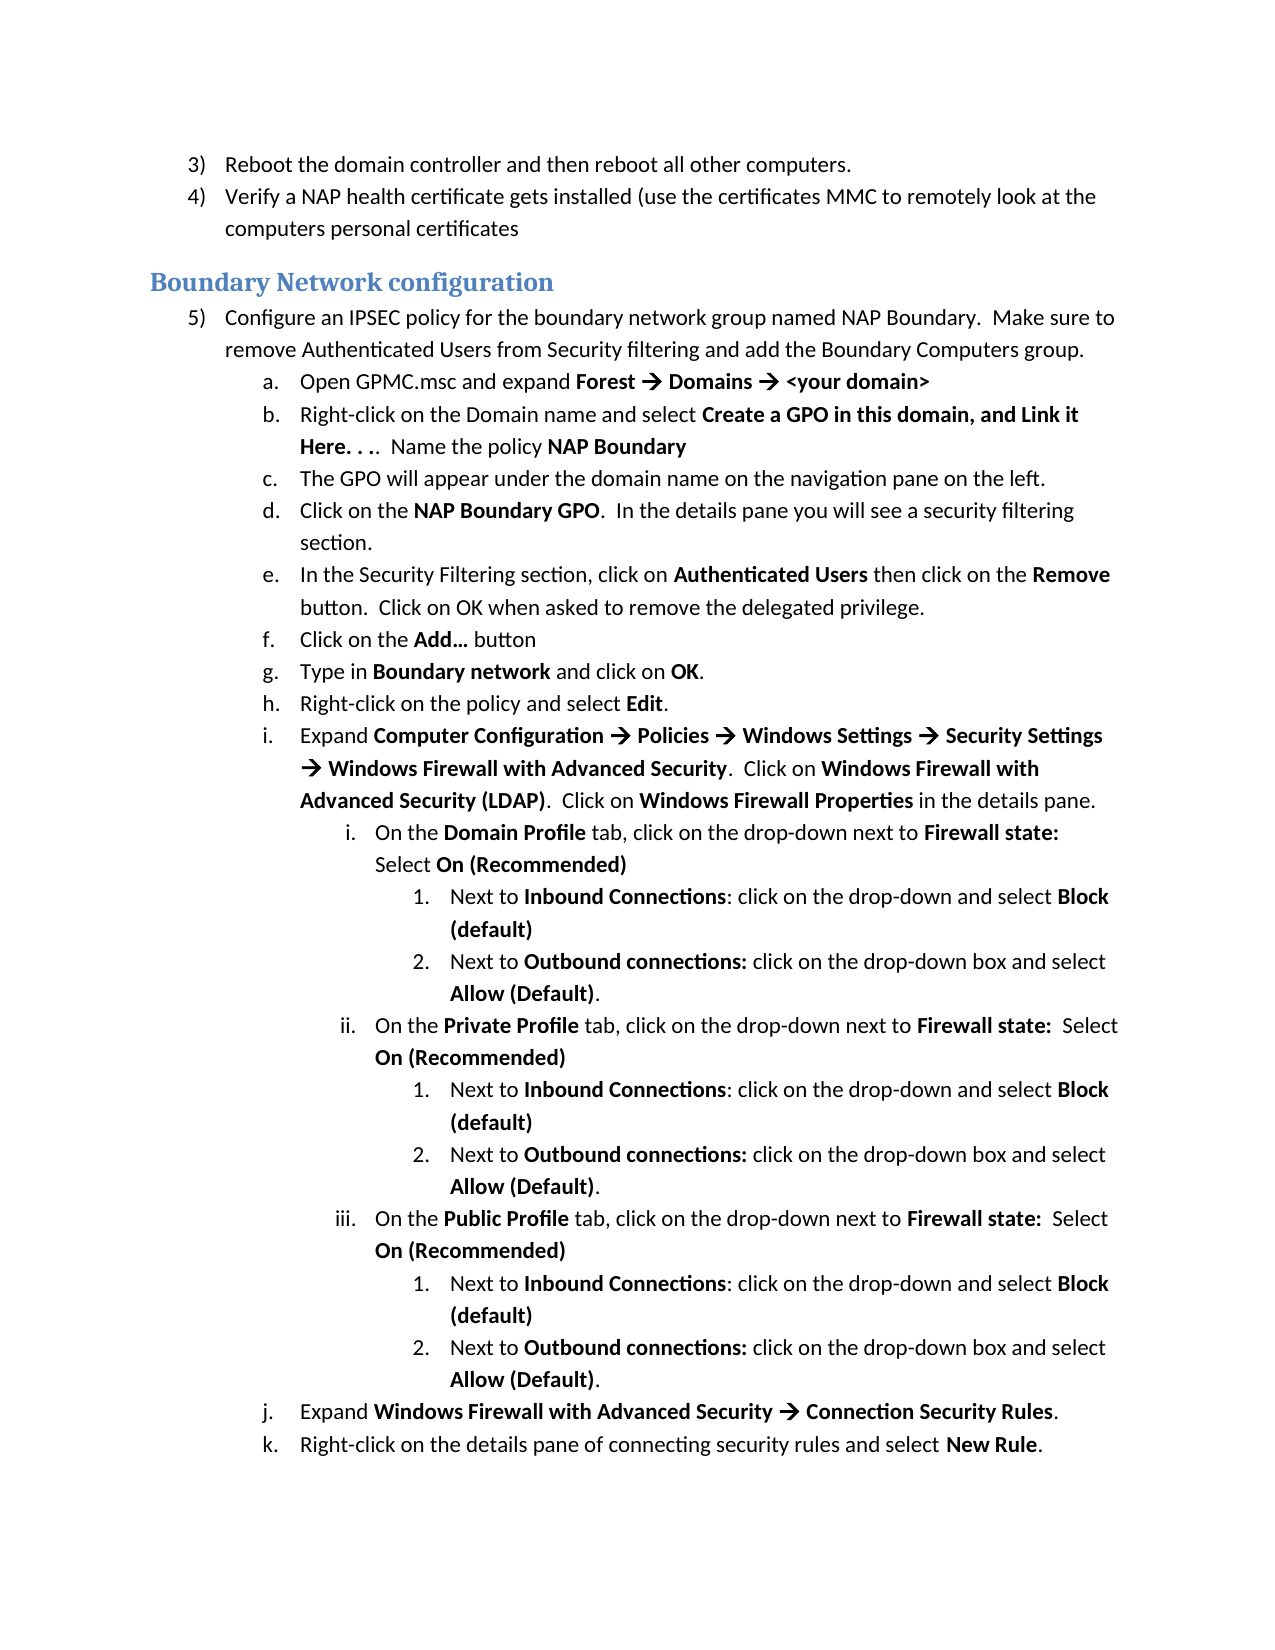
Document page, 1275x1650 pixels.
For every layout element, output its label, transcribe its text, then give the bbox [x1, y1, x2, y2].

list Next to Inbound Connections: click on the drop-down and select Block (default) [412, 882, 1125, 943]
list On the Public Profile tab, click on the drop-down next to Firewall state: Select On (Recommended) [356, 1204, 1125, 1264]
list Next to Outbound connections: click on the drop-down box and select Allow (Default). [412, 1140, 1125, 1200]
list On the Domain Profile tab, click on the drop-down next to Firewall state: Select On (Recommended) [356, 818, 1125, 878]
list Verify a NAP health certificate gets installed (use the certificates MMC to remotely look at the computers personal certificates [187, 182, 1125, 242]
list Click on the Add… button [262, 625, 1125, 653]
list Next to Outbound connections: click on the drop-down box and select Allow (Default). [412, 1333, 1125, 1393]
list Click on the NAP Boundary GPO. In the details pane you will see a security filtering section. [262, 496, 1125, 556]
list Reboot the domain controller and then reboot all other computers. [187, 150, 1125, 178]
list Right-click on the policy and select Edit. [262, 689, 1125, 717]
list Next to Inbound Connections: click on the drop-down and select Block (default) [412, 1076, 1125, 1136]
list In the Security Filtering section, click on Authenticated Users then click on the Remove button. Click on OK when asked to remove the delegated privilege. [262, 561, 1125, 621]
list Expand Computer Configuration Policies Windows Settings Security Settings Windows Firewall with Advanced Security. Click on Windows Firewall with Advanced Security (LDAP). Click on Windows Firewall Properties in the details pane. [262, 722, 1125, 814]
list The GPO will appear under the domain name on the navigation pane on the left. [262, 464, 1125, 492]
list Configure an IPSEC policy for the boundary network group named NAP Boundary. Make sure to remove Authenticated Users from Security filtering and add the Boundary Computers group. [187, 303, 1125, 363]
list Type in Boundary network and click on OK. [262, 657, 1125, 685]
list Next to Inbound Connections: click on the drop-down and select Block (default) [412, 1269, 1125, 1329]
subtitle Boundary Network configuration [150, 267, 1125, 298]
list Open GPMC.msc and expand Forest Domains <your domain> [262, 367, 1125, 396]
list Expand Windows Firewall with Advanced Security Connection Security Rules. [262, 1397, 1125, 1426]
list Next to Outbound connections: click on the drop-down box and select Allow (Default). [412, 947, 1125, 1007]
list Right-click on the details pane of connecting security rules and select New Rule. [262, 1430, 1125, 1458]
list On the Private Profile tab, click on the drop-down next to Firewall state: Select On (Recommended) [356, 1011, 1125, 1071]
list Right-click on the Domain name and select Create a GPO in this domain, and Link it Here. . .. Name the policy NAP Boundary [262, 400, 1125, 460]
